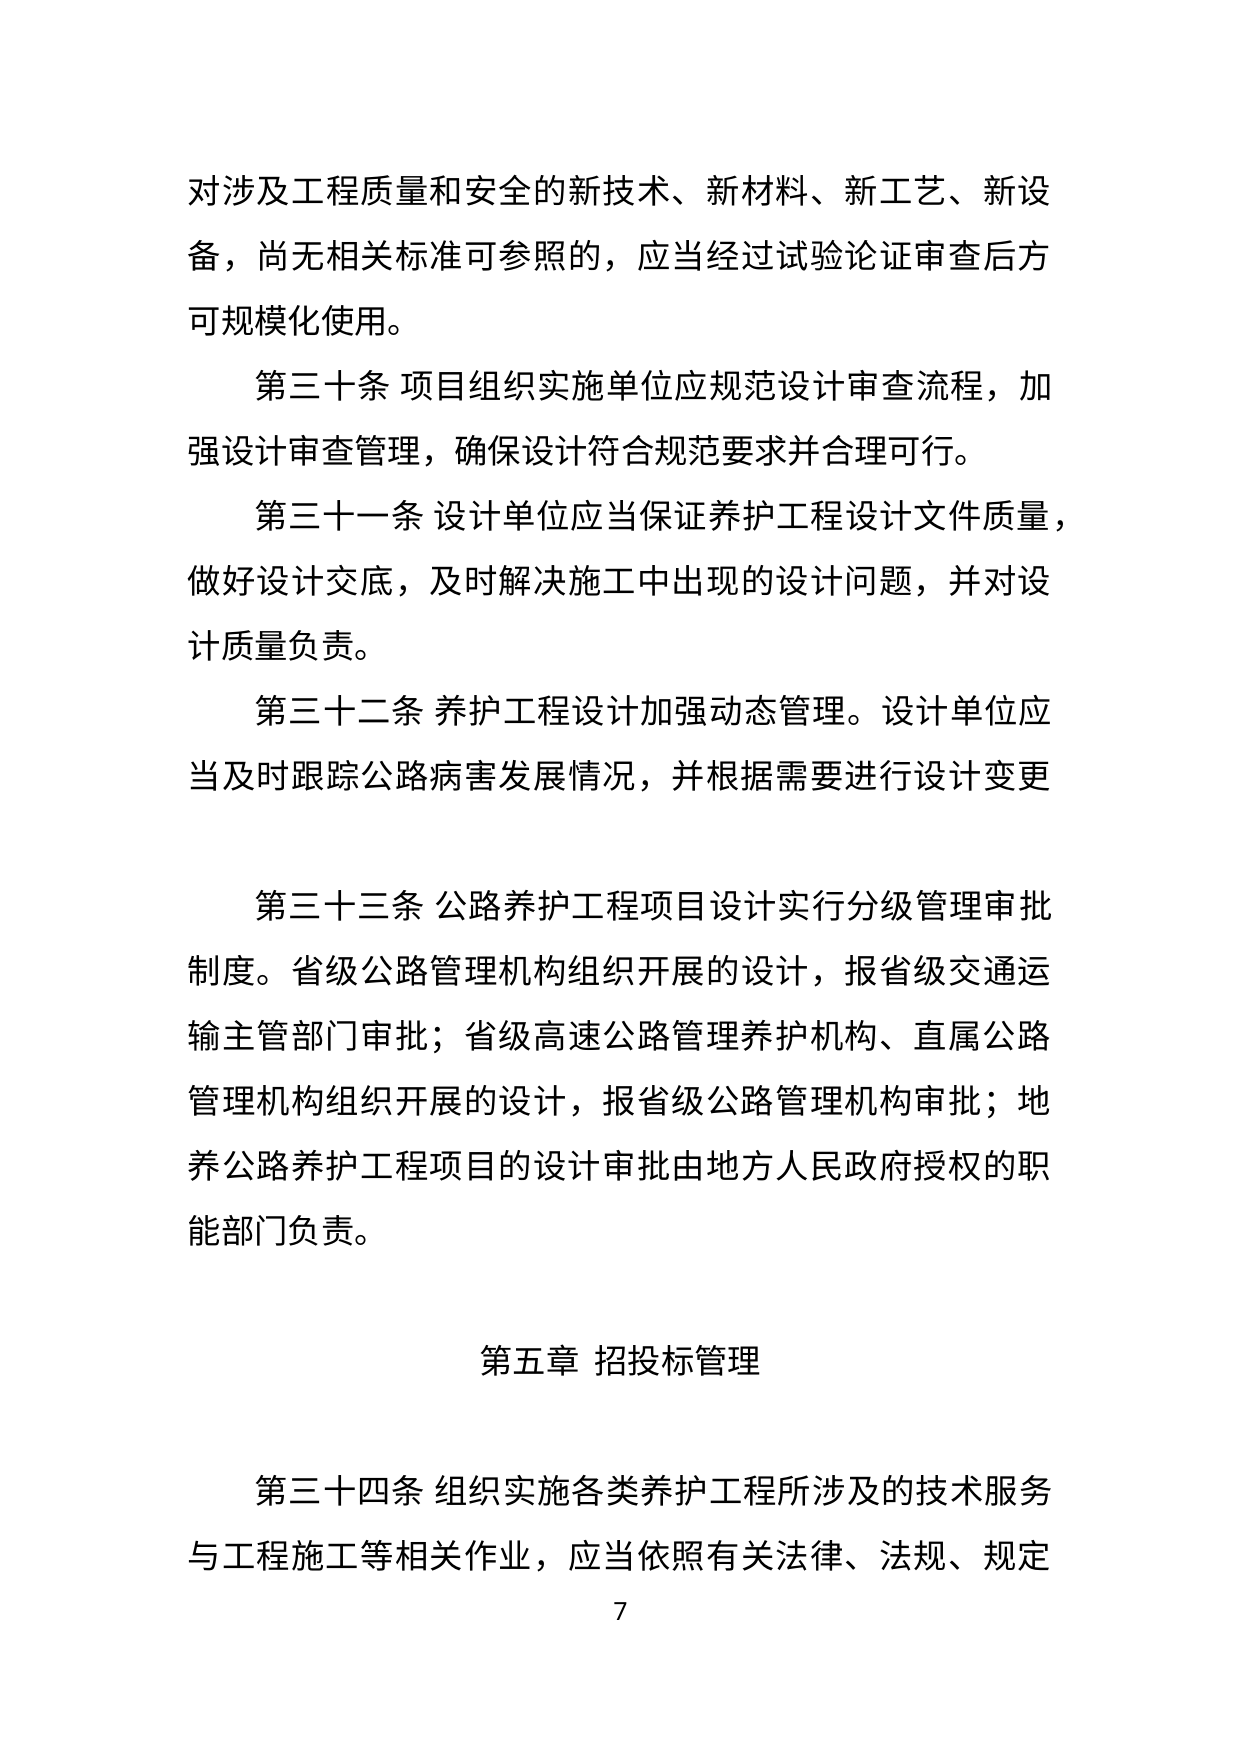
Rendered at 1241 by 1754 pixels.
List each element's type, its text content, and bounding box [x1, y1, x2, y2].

text 第三十条 项目组织实施单位应规范设计审查流程，加强设计审查管理，确保设计符合规范要求并合理可行。 [187, 352, 1053, 482]
text 第三十一条 设计单位应当保证养护工程设计文件质量，做好设计交底，及时解决施工中出现的设计问题，并对设计质量负责。 [187, 482, 1053, 677]
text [187, 1457, 1053, 1587]
text 第五章 招投标管理 [187, 1327, 1053, 1392]
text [187, 157, 1053, 352]
text 第三十三条 公路养护工程项目设计实行分级管理审批制度。省级公路管理机构组织开展的设计，报省级交通运输主管部门审批；省级高速公路管理养护机构、直属公路管理机构组织开展的设计，报省级公路管理机构审批；地养公路养护工程项目的设计审批由地方人民政府授权的职能部门负责。 [187, 872, 1053, 1262]
text 第三十二条 养护工程设计加强动态管理。设计单位应当及时跟踪公路病害发展情况，并根据需要进行设计变更。 [187, 677, 1053, 872]
